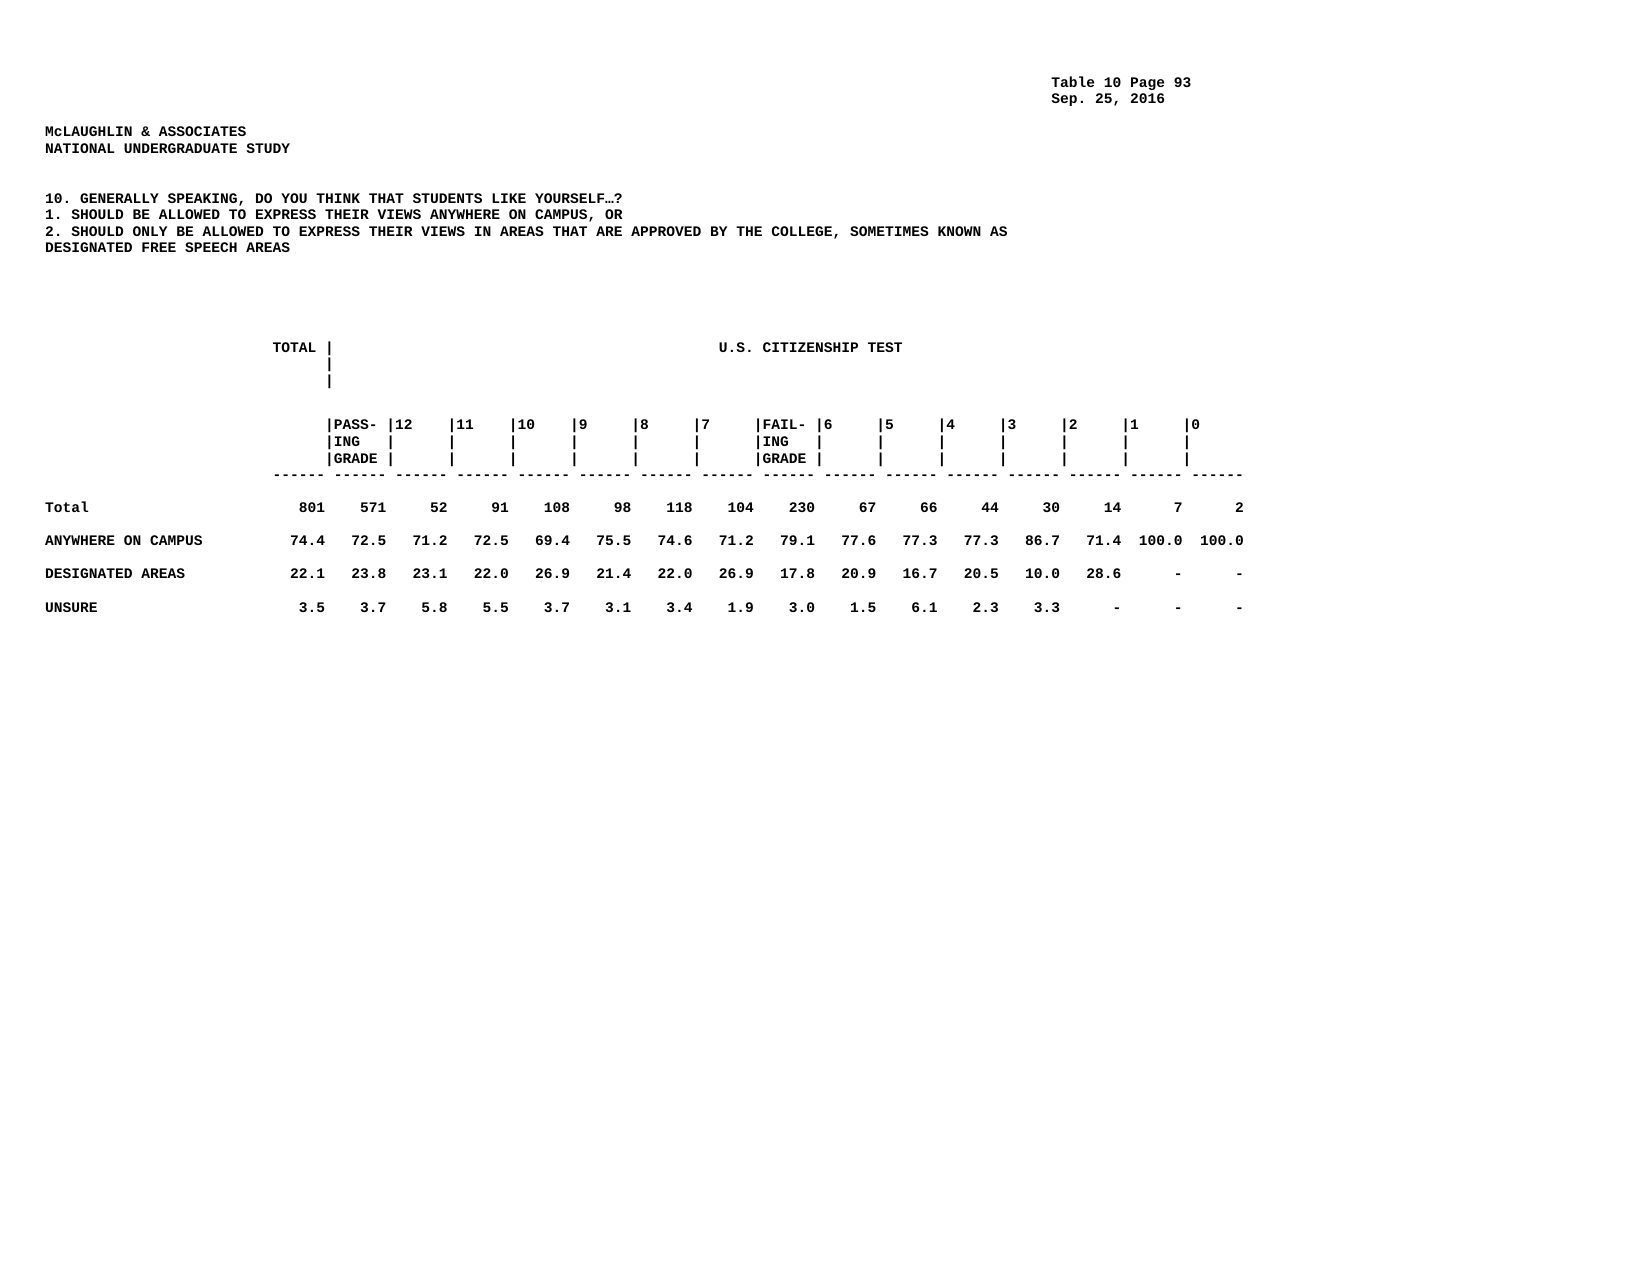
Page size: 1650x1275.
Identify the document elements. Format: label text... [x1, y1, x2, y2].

text DESIGNATED AREAS 22.1 23.8 23.1 22.0 26.9 21.4 22.0 26.9 17.8 20.9 16.7 20.5 10.0 28.6 - - [45, 567, 1650, 583]
text Table 10 Page 93 [45, 75, 1650, 92]
text UNSURE 3.5 3.7 5.8 5.5 3.7 3.1 3.4 1.9 3.0 1.5 6.1 2.3 3.3 - - - [45, 600, 1650, 616]
text |PASS- |12 |11 |10 |9 |8 |7 |FAIL- |6 |5 |4 |3 |2 |1 |0 [45, 418, 1650, 434]
text TOTAL | U.S. CITIZENSHIP TEST [45, 340, 1650, 357]
text 10. GENERALLY SPEAKING, DO YOU THINK THAT STUDENTS LIKE YOURSELF…? [45, 191, 1650, 207]
text Sep. 25, 2016 [45, 92, 1650, 108]
text ANYWHERE ON CAMPUS 74.4 72.5 71.2 72.5 69.4 75.5 74.6 71.2 79.1 77.6 77.3 77.3 86.7 71.4 100.0 100.0 [45, 534, 1650, 550]
text NATIONAL UNDERGRADUATE STUDY [45, 141, 1650, 158]
text DESIGNATED FREE SPEECH AREAS [45, 241, 1650, 257]
text | [45, 357, 1650, 373]
text | [45, 373, 1650, 390]
text 2. SHOULD ONLY BE ALLOWED TO EXPRESS THEIR VIEWS IN AREAS THAT ARE APPROVED BY THE COLLEGE, SOMETIMES KNOWN AS [45, 224, 1650, 241]
text |GRADE | | | | | | |GRADE | | | | | | | [45, 451, 1650, 467]
text McLAUGHLIN & ASSOCIATES [45, 125, 1650, 141]
text Total 801 571 52 91 108 98 118 104 230 67 66 44 30 14 7 2 [45, 501, 1650, 517]
text ------ ------ ------ ------ ------ ------ ------ ------ ------ ------ ------ ------ ------ ------ ------ ------ [45, 467, 1650, 484]
text 1. SHOULD BE ALLOWED TO EXPRESS THEIR VIEWS ANYWHERE ON CAMPUS, OR [45, 207, 1650, 224]
text |ING | | | | | | |ING | | | | | | | [45, 434, 1650, 451]
